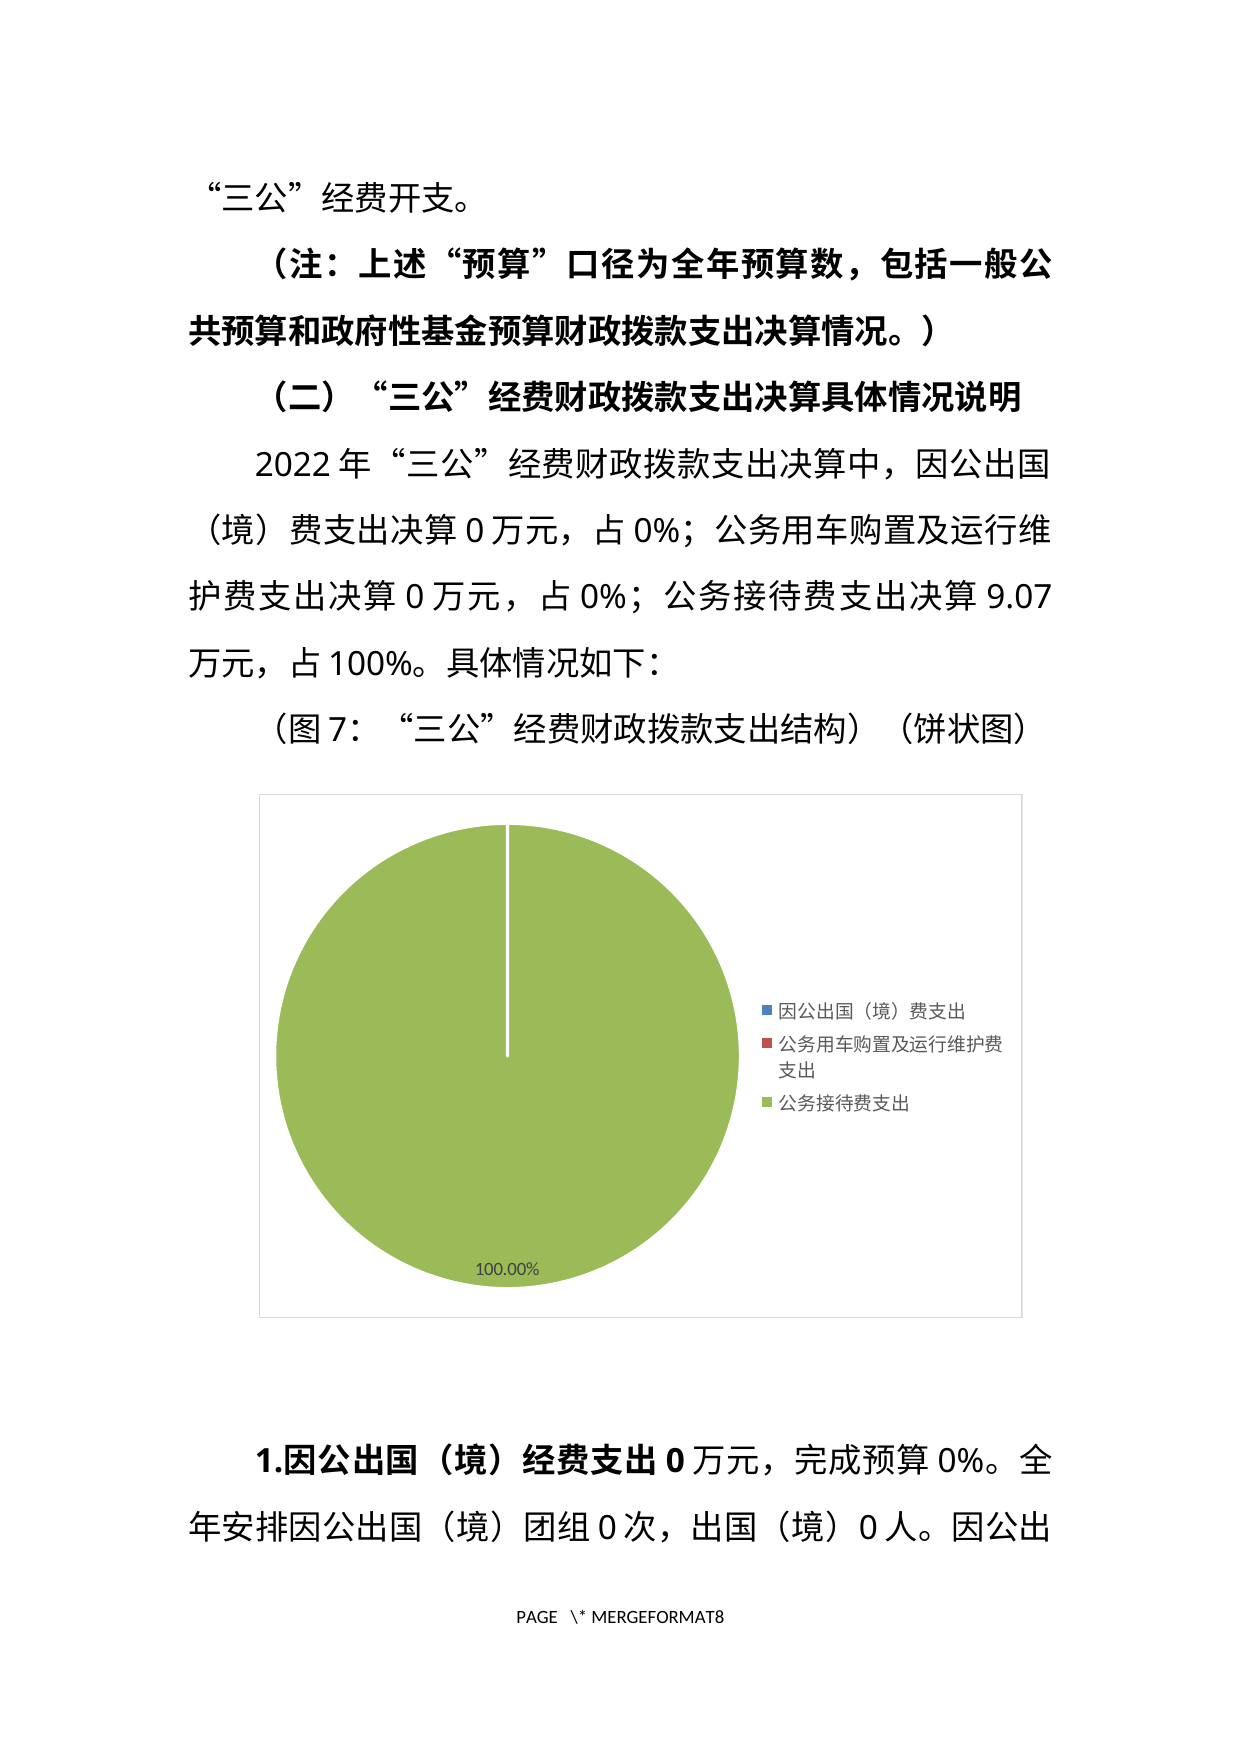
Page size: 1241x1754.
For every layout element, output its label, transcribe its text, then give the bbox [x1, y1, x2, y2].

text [188, 162, 1052, 229]
text （二）“三公”经费财政拨款支出决算具体情况说明 [188, 362, 1052, 428]
text （注：上述“预算”口径为全年预算数，包括一般公共预算和政府性基金预算财政拨款支出决算情况。） [188, 229, 1052, 362]
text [188, 1425, 1052, 1558]
text 2022年“三公”经费财政拨款支出决算中，因公出国（境）费支出决算0万元，占0%；公务用车购置及运行维护费支出决算0万元，占0%；公务接待费支出决算9.07万元，占100%。具体情况如下： [188, 428, 1052, 694]
text （图7：“三公”经费财政拨款支出结构）（饼状图） [188, 694, 1052, 761]
